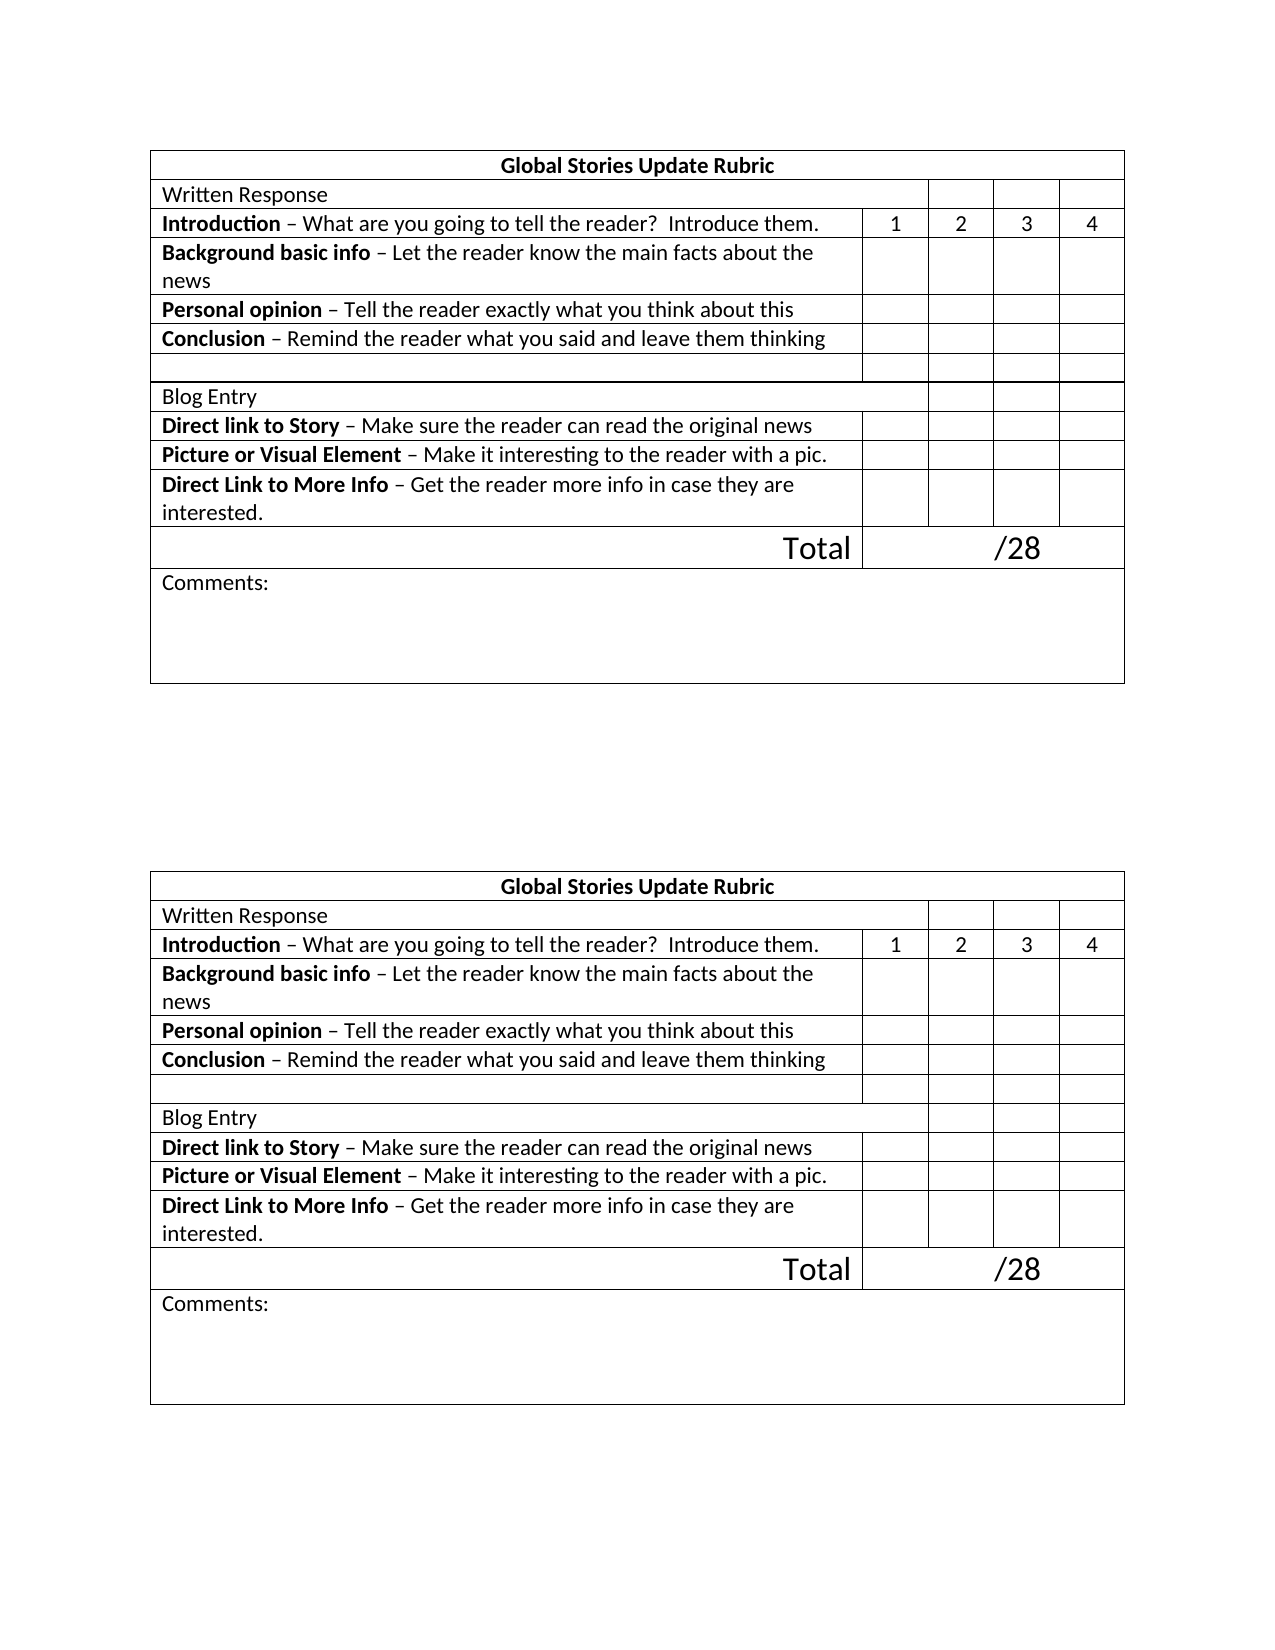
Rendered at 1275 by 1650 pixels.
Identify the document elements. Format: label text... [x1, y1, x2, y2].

table_cell Personal opinion – Tell the reader exactly what you think about this [151, 1016, 862, 1044]
table_cell Blog Entry [151, 1104, 928, 1132]
table_cell [994, 901, 1059, 929]
table_cell [863, 1045, 928, 1073]
table_cell [994, 238, 1059, 294]
table_cell [1060, 1045, 1124, 1073]
table_cell [929, 295, 993, 323]
table_cell [1060, 441, 1124, 469]
table_cell [994, 383, 1059, 411]
table_cell Personal opinion – Tell the reader exactly what you think about this [151, 295, 862, 323]
table_cell [151, 354, 862, 381]
table_cell [929, 238, 993, 294]
table_cell Direct link to Story – Make sure the reader can read the original news [151, 1133, 862, 1161]
table_cell [863, 441, 928, 469]
table_cell Written Response [151, 901, 928, 929]
table_cell [929, 1016, 993, 1044]
table_cell [1060, 1016, 1124, 1044]
table_cell Direct Link to More Info – Get the reader more info in case they are interested. [151, 470, 862, 526]
table_cell /28 [863, 527, 1124, 567]
table_cell [994, 412, 1059, 439]
table_cell Conclusion – Remind the reader what you said and leave them thinking [151, 1045, 862, 1073]
table_cell [929, 1104, 993, 1132]
table_cell 1 [863, 209, 928, 237]
table_cell Picture or Visual Element – Make it interesting to the reader with a pic. [151, 1162, 862, 1190]
table_cell 3 [994, 930, 1059, 958]
table_cell 1 [863, 930, 928, 958]
table_cell Total [151, 527, 862, 567]
table_cell [994, 295, 1059, 323]
table_cell [863, 238, 928, 294]
table_cell Introduction – What are you going to tell the reader? Introduce them. [151, 209, 862, 237]
table_cell [929, 324, 993, 352]
table_cell [1060, 412, 1124, 439]
table_cell [994, 1075, 1059, 1102]
table_cell [929, 959, 993, 1015]
table_cell [994, 1162, 1059, 1190]
table_cell [863, 959, 928, 1015]
table_cell /28 [863, 1248, 1124, 1288]
table_cell [863, 1191, 928, 1247]
table_cell [1060, 354, 1124, 381]
table_cell [994, 354, 1059, 381]
table_cell Introduction – What are you going to tell the reader? Introduce them. [151, 930, 862, 958]
table_cell Background basic info – Let the reader know the main facts about the news [151, 238, 862, 294]
table_cell [151, 1075, 862, 1102]
table_cell [863, 470, 928, 526]
table_cell [1060, 1104, 1124, 1132]
table_cell [994, 1104, 1059, 1132]
table_cell [863, 412, 928, 439]
table_cell [994, 180, 1059, 208]
table_cell Comments: [151, 1290, 1124, 1403]
table_cell [1060, 1191, 1124, 1247]
table_cell Blog Entry [151, 383, 928, 411]
table_cell [863, 324, 928, 352]
table_cell [994, 324, 1059, 352]
table_cell [929, 1045, 993, 1073]
table_cell [929, 470, 993, 526]
table_cell [1060, 295, 1124, 323]
table_cell [929, 1075, 993, 1102]
table_cell Direct link to Story – Make sure the reader can read the original news [151, 412, 862, 439]
table_cell [929, 441, 993, 469]
table_cell [863, 1133, 928, 1161]
table_cell 3 [994, 209, 1059, 237]
table_cell [929, 383, 993, 411]
table_cell [929, 1191, 993, 1247]
table_cell [1060, 1075, 1124, 1102]
table_cell [994, 1016, 1059, 1044]
table_cell [1060, 324, 1124, 352]
table_cell [1060, 1162, 1124, 1190]
table_cell Conclusion – Remind the reader what you said and leave them thinking [151, 324, 862, 352]
table_cell [994, 1191, 1059, 1247]
table_cell Total [151, 1248, 862, 1288]
table_cell [994, 441, 1059, 469]
table_header Global Stories Update Rubric [151, 151, 1124, 179]
table_cell [863, 295, 928, 323]
table_cell [929, 354, 993, 381]
table_cell [994, 959, 1059, 1015]
table_cell 2 [929, 930, 993, 958]
table_cell [929, 412, 993, 439]
table_cell [1060, 180, 1124, 208]
table_header Global Stories Update Rubric [151, 872, 1124, 900]
table_cell [994, 1133, 1059, 1161]
table_cell Background basic info – Let the reader know the main facts about the news [151, 959, 862, 1015]
table_cell [929, 1162, 993, 1190]
table_cell [863, 354, 928, 381]
table_cell [929, 1133, 993, 1161]
table_cell [994, 1045, 1059, 1073]
table_cell [1060, 470, 1124, 526]
table_cell [863, 1075, 928, 1102]
table_cell [929, 180, 993, 208]
table_cell Written Response [151, 180, 928, 208]
table_cell [1060, 1133, 1124, 1161]
table_cell [929, 901, 993, 929]
table_cell Picture or Visual Element – Make it interesting to the reader with a pic. [151, 441, 862, 469]
table_cell 4 [1060, 930, 1124, 958]
table_cell [994, 470, 1059, 526]
table_cell Comments: [151, 569, 1124, 682]
table_cell 2 [929, 209, 993, 237]
table_cell 4 [1060, 209, 1124, 237]
table_cell [1060, 959, 1124, 1015]
table_cell [863, 1162, 928, 1190]
table_cell [863, 1016, 928, 1044]
table_cell Direct Link to More Info – Get the reader more info in case they are interested. [151, 1191, 862, 1247]
table_cell [1060, 383, 1124, 411]
table_cell [1060, 901, 1124, 929]
table_cell [1060, 238, 1124, 294]
